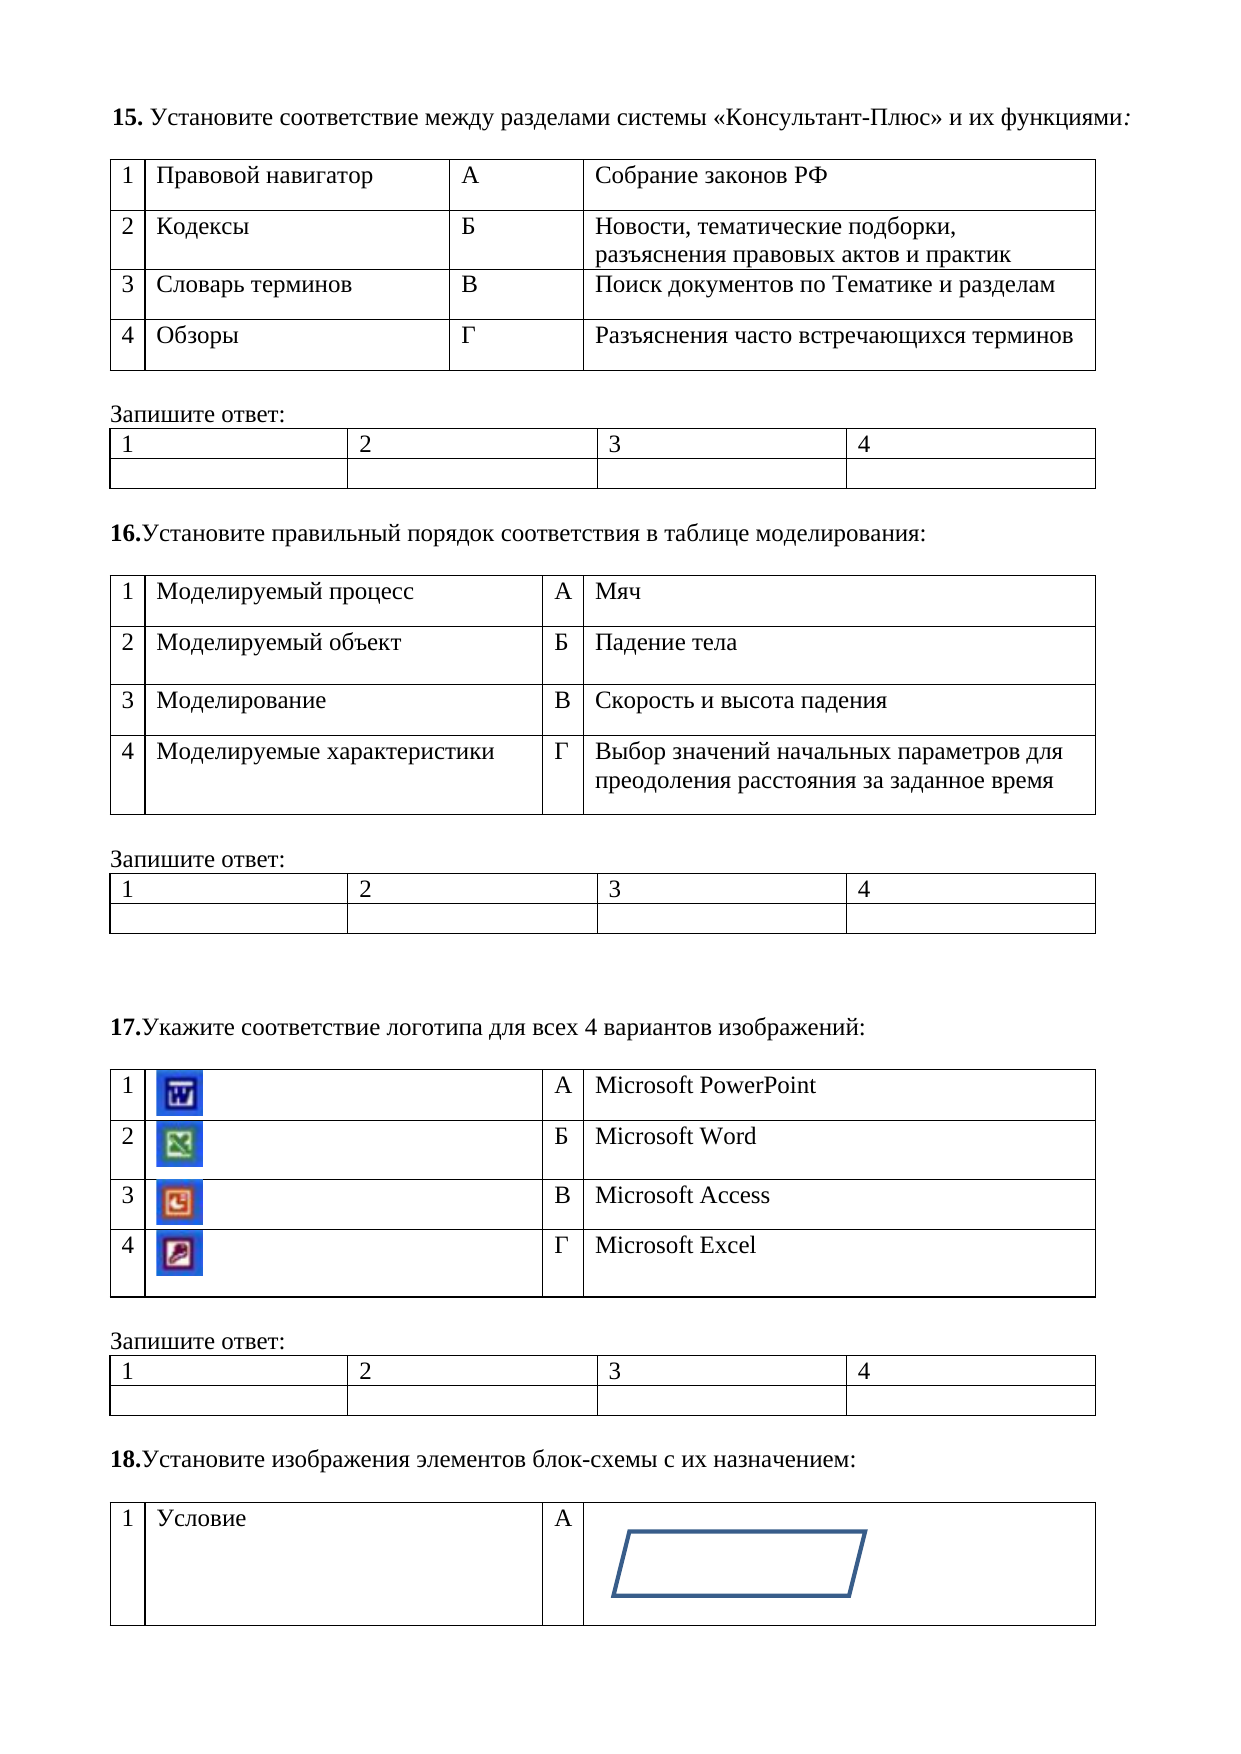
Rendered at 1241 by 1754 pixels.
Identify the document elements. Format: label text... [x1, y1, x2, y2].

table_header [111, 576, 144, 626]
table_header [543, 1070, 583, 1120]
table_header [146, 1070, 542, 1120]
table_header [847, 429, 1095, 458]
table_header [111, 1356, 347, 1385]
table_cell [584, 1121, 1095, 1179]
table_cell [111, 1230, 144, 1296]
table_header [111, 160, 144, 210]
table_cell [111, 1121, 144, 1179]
picture [156, 1070, 203, 1116]
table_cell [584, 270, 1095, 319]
text Запишите ответ: [110, 844, 1167, 873]
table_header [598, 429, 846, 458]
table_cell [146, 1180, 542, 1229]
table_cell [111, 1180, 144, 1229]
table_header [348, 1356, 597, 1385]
picture [156, 1121, 203, 1167]
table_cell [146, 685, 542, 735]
text 16.Установите правильный порядок соответствия в таблице моделирования: [110, 518, 1167, 546]
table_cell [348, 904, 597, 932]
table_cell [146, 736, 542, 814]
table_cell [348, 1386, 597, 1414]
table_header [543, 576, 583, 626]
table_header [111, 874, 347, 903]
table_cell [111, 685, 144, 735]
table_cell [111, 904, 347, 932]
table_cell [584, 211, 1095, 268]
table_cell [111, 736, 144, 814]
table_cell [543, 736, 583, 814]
text 15. Установите соответствие между разделами системы «Консультант-Плюс» и их функциями: [112, 102, 1167, 130]
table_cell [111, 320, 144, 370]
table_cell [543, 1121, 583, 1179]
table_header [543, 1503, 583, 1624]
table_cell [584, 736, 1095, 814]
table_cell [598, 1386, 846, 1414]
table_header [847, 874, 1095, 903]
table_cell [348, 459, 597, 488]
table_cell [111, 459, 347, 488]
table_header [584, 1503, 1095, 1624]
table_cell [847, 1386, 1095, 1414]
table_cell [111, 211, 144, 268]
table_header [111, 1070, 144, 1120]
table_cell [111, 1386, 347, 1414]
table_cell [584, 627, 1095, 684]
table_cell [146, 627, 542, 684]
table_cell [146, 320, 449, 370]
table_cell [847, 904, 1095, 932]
text 18.Установите изображения элементов блок-схемы с их назначением: [110, 1444, 1167, 1473]
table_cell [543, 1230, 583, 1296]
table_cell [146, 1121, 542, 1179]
text Запишите ответ: [110, 1326, 1167, 1355]
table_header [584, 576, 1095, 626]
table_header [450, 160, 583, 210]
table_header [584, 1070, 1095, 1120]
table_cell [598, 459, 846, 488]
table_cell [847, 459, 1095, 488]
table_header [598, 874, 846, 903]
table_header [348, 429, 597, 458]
text Запишите ответ: [110, 399, 1167, 428]
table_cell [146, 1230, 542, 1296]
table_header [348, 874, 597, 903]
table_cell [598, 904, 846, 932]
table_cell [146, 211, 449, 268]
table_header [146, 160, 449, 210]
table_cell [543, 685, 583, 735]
picture [156, 1230, 203, 1276]
picture [156, 1179, 203, 1225]
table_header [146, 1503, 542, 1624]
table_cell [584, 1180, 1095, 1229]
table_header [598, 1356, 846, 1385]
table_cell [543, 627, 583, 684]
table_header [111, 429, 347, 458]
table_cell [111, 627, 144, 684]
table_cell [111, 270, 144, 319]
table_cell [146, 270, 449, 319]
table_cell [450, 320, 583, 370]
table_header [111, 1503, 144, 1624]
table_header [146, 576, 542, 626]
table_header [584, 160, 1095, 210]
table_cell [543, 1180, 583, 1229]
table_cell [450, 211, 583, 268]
text 17.Укажите соответствие логотипа для всех 4 вариантов изображений: [110, 1012, 1167, 1041]
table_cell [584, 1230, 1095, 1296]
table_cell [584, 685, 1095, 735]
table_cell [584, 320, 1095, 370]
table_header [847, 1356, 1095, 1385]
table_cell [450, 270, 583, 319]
